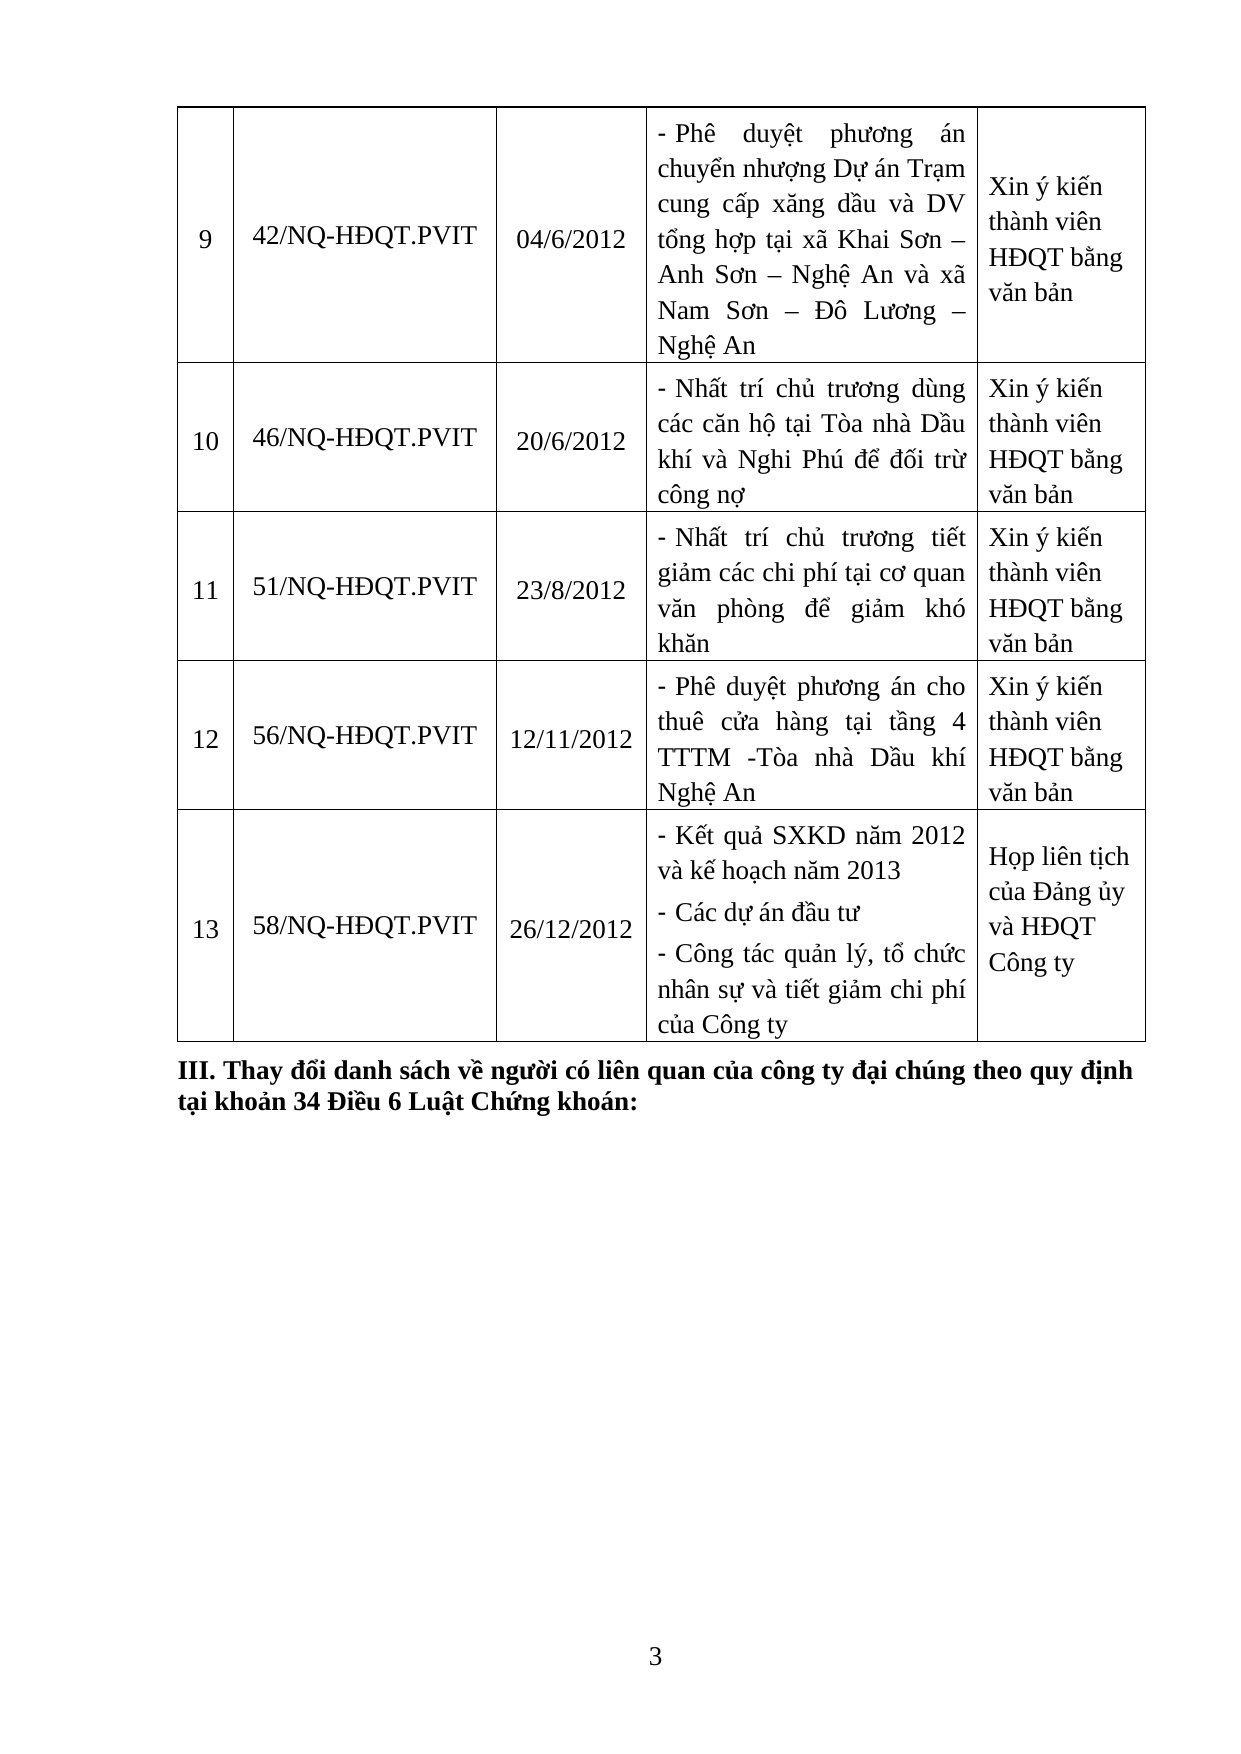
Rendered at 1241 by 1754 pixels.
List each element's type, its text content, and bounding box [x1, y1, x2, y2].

table_cell 26/12/2012 [497, 810, 646, 1041]
table_cell 04/6/2012 [497, 108, 646, 362]
table_cell 46/NQ-HĐQT.PVIT [234, 363, 496, 511]
table_cell 20/6/2012 [497, 363, 646, 511]
table_cell Xin ý kiến thành viên HĐQT bằng văn bản [978, 363, 1145, 511]
table_cell 11 [178, 512, 233, 659]
table_cell 13 [178, 810, 233, 1041]
table_cell Nhất trí chủ trương dùng các căn hộ tại Tòa nhà Dầu khí và Nghi Phú để đối trừ công nợ [647, 363, 977, 511]
table_cell 12 [178, 661, 233, 808]
table_cell 56/NQ-HĐQT.PVIT [234, 661, 496, 808]
text III. Thay đổi danh sách về người có liên quan của công ty đại chúng theo quy định tại khoản 34 Điều 6 Luật Chứng khoán: [177, 1054, 1134, 1117]
table_cell Nhất trí chủ trương tiết giảm các chi phí tại cơ quan văn phòng để giảm khó khăn [647, 512, 977, 659]
table_cell 12/11/2012 [497, 661, 646, 808]
table_cell Kết quả SXKD năm 2012 và kế hoạch năm 2013 Các dự án đầu tư Công tác quản lý, tổ chức nhân sự và tiết giảm chi phí của Công ty [647, 810, 977, 1041]
table_cell Họp liên tịch của Đảng ủy và HĐQT Công ty [978, 810, 1145, 1041]
table_cell 58/NQ-HĐQT.PVIT [234, 810, 496, 1041]
table_cell 23/8/2012 [497, 512, 646, 659]
table_cell 9 [178, 108, 233, 362]
table_cell 10 [178, 363, 233, 511]
table_cell Xin ý kiến thành viên HĐQT bằng văn bản [978, 512, 1145, 659]
table_cell Phê duyệt phương án cho thuê cửa hàng tại tầng 4 TTTM -Tòa nhà Dầu khí Nghệ An [647, 661, 977, 808]
table_cell 42/NQ-HĐQT.PVIT [234, 108, 496, 362]
table_cell Xin ý kiến thành viên HĐQT bằng văn bản [978, 661, 1145, 808]
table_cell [978, 108, 1145, 362]
table_cell 51/NQ-HĐQT.PVIT [234, 512, 496, 659]
table_cell Phê duyệt phương án chuyển nhượng Dự án Trạm cung cấp xăng dầu và DV tổng hợp tại xã Khai Sơn – Anh Sơn – Nghệ An và xã Nam Sơn – Đô Lương – Nghệ An [647, 108, 977, 362]
